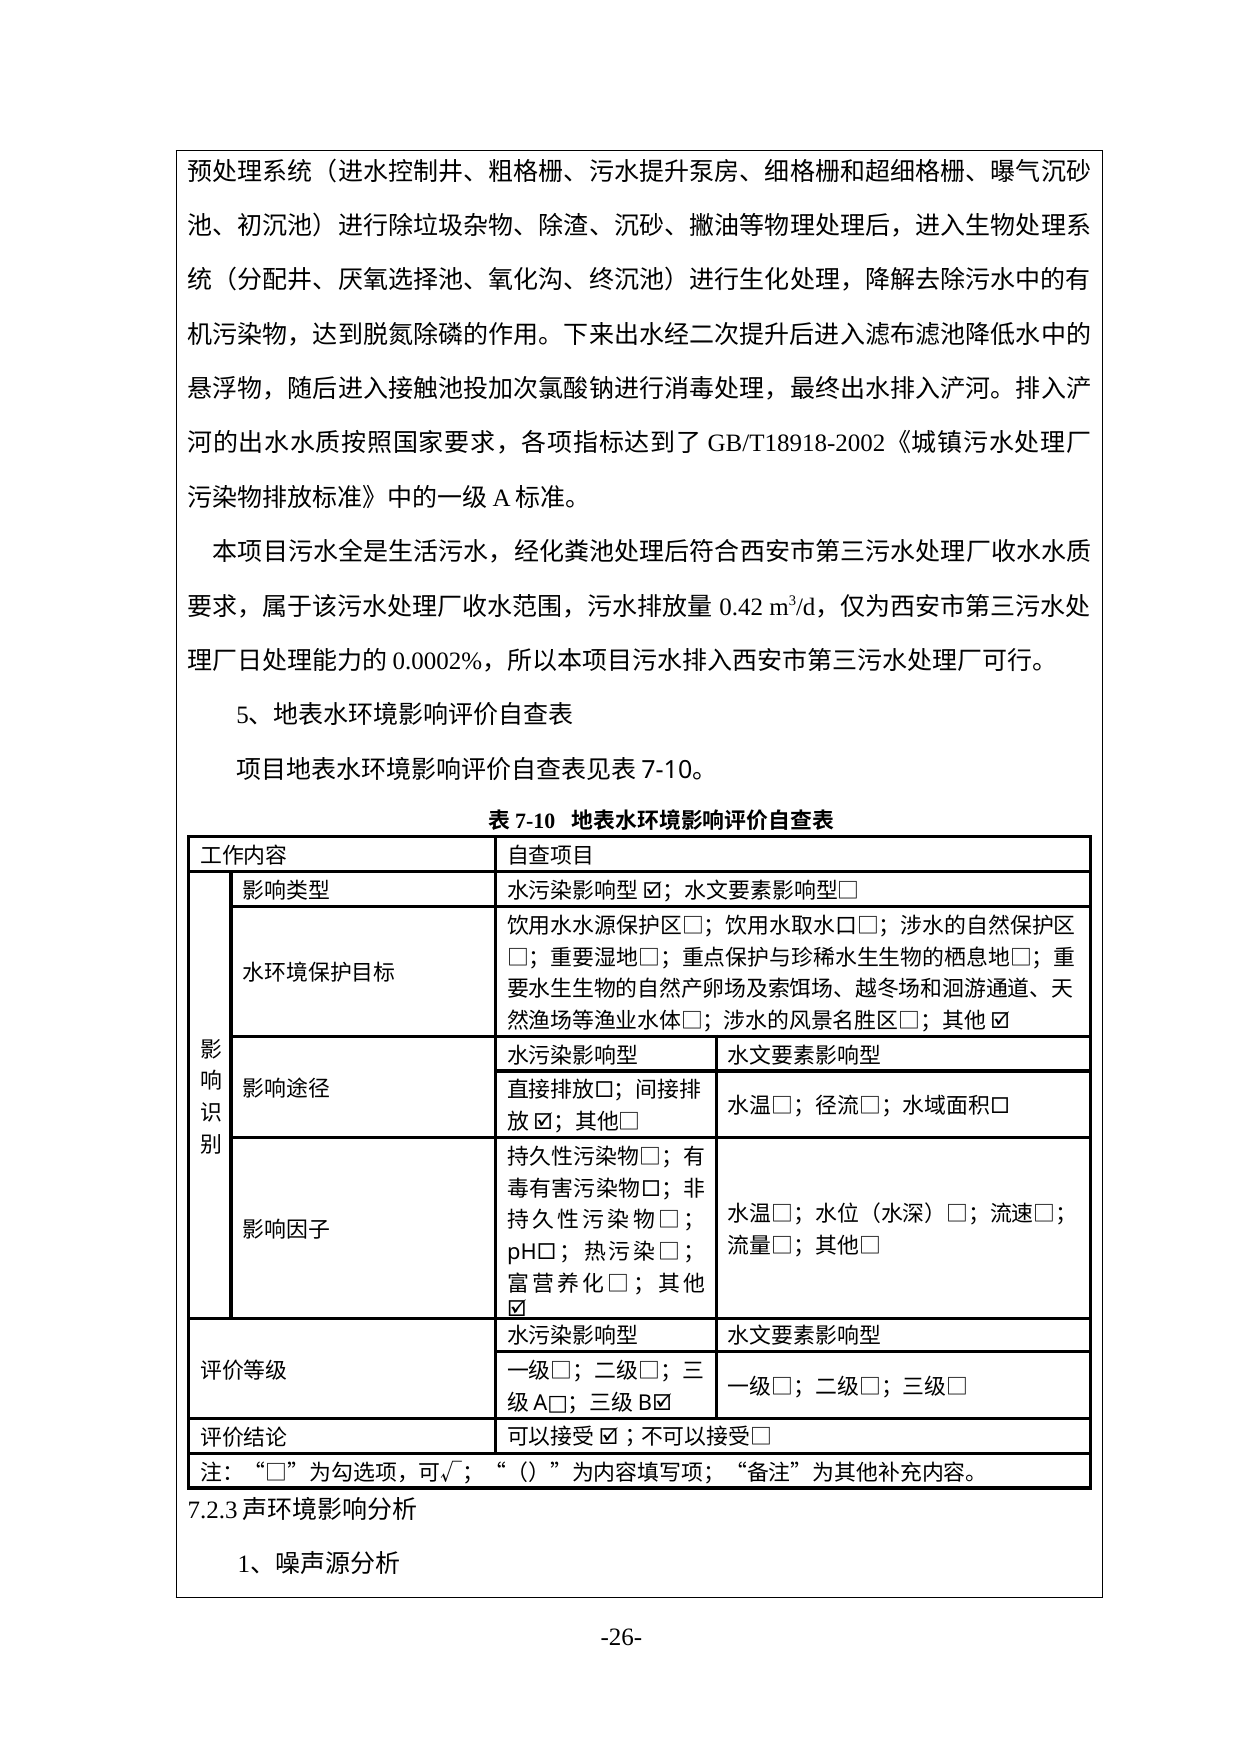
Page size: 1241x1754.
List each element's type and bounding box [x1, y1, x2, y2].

table_header [177, 151, 1102, 1597]
